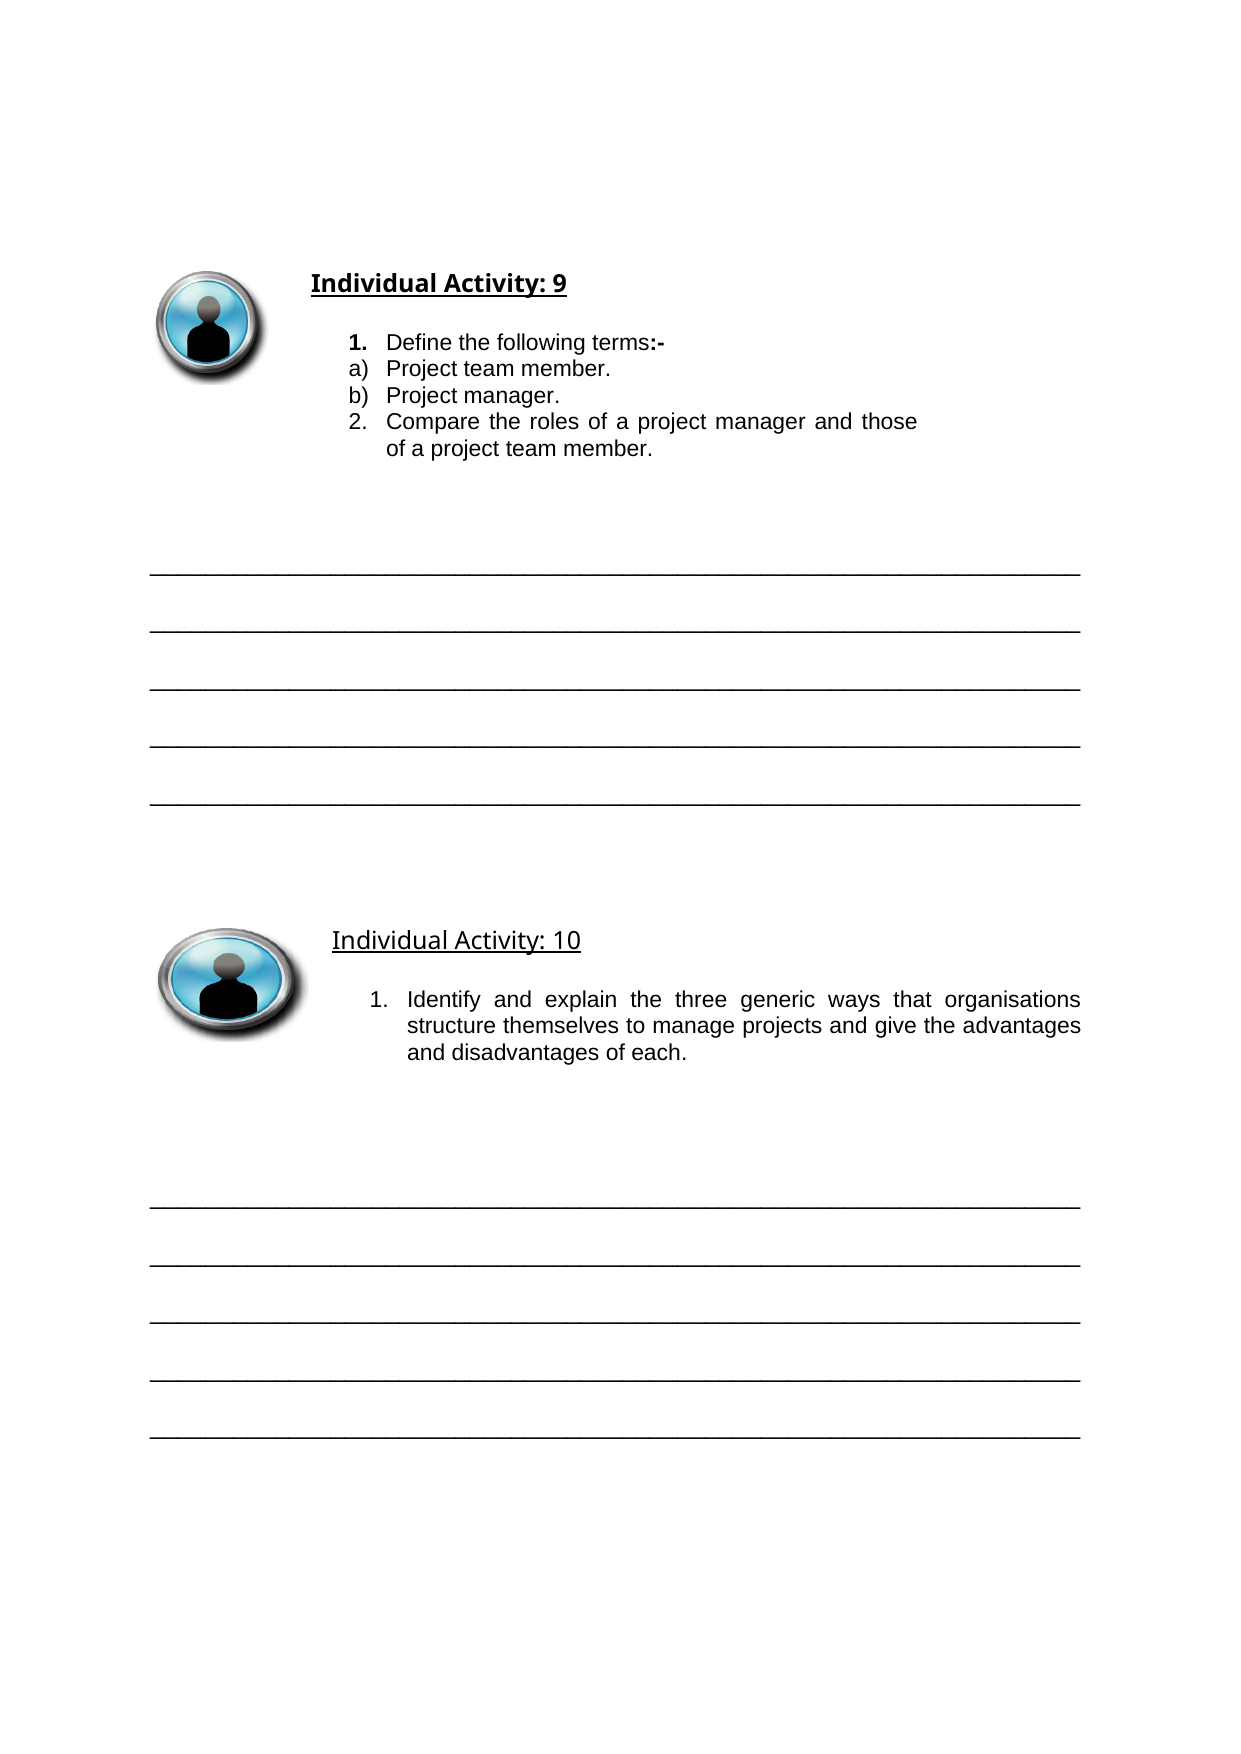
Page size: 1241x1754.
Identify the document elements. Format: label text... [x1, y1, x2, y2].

table_header [139, 266, 299, 519]
picture [150, 922, 310, 1042]
table_header Individual Activity: 9 Define the following terms:- Project team member. Project manager. Compare the roles of a project manager and those of a project team member. [300, 266, 929, 519]
picture [150, 265, 269, 385]
table_header [139, 923, 321, 1094]
table_header Individual Activity: 10 Identify and explain the three generic ways that organisations structure themselves to manage projects and give the advantages and disadvantages of each. [321, 923, 1093, 1094]
